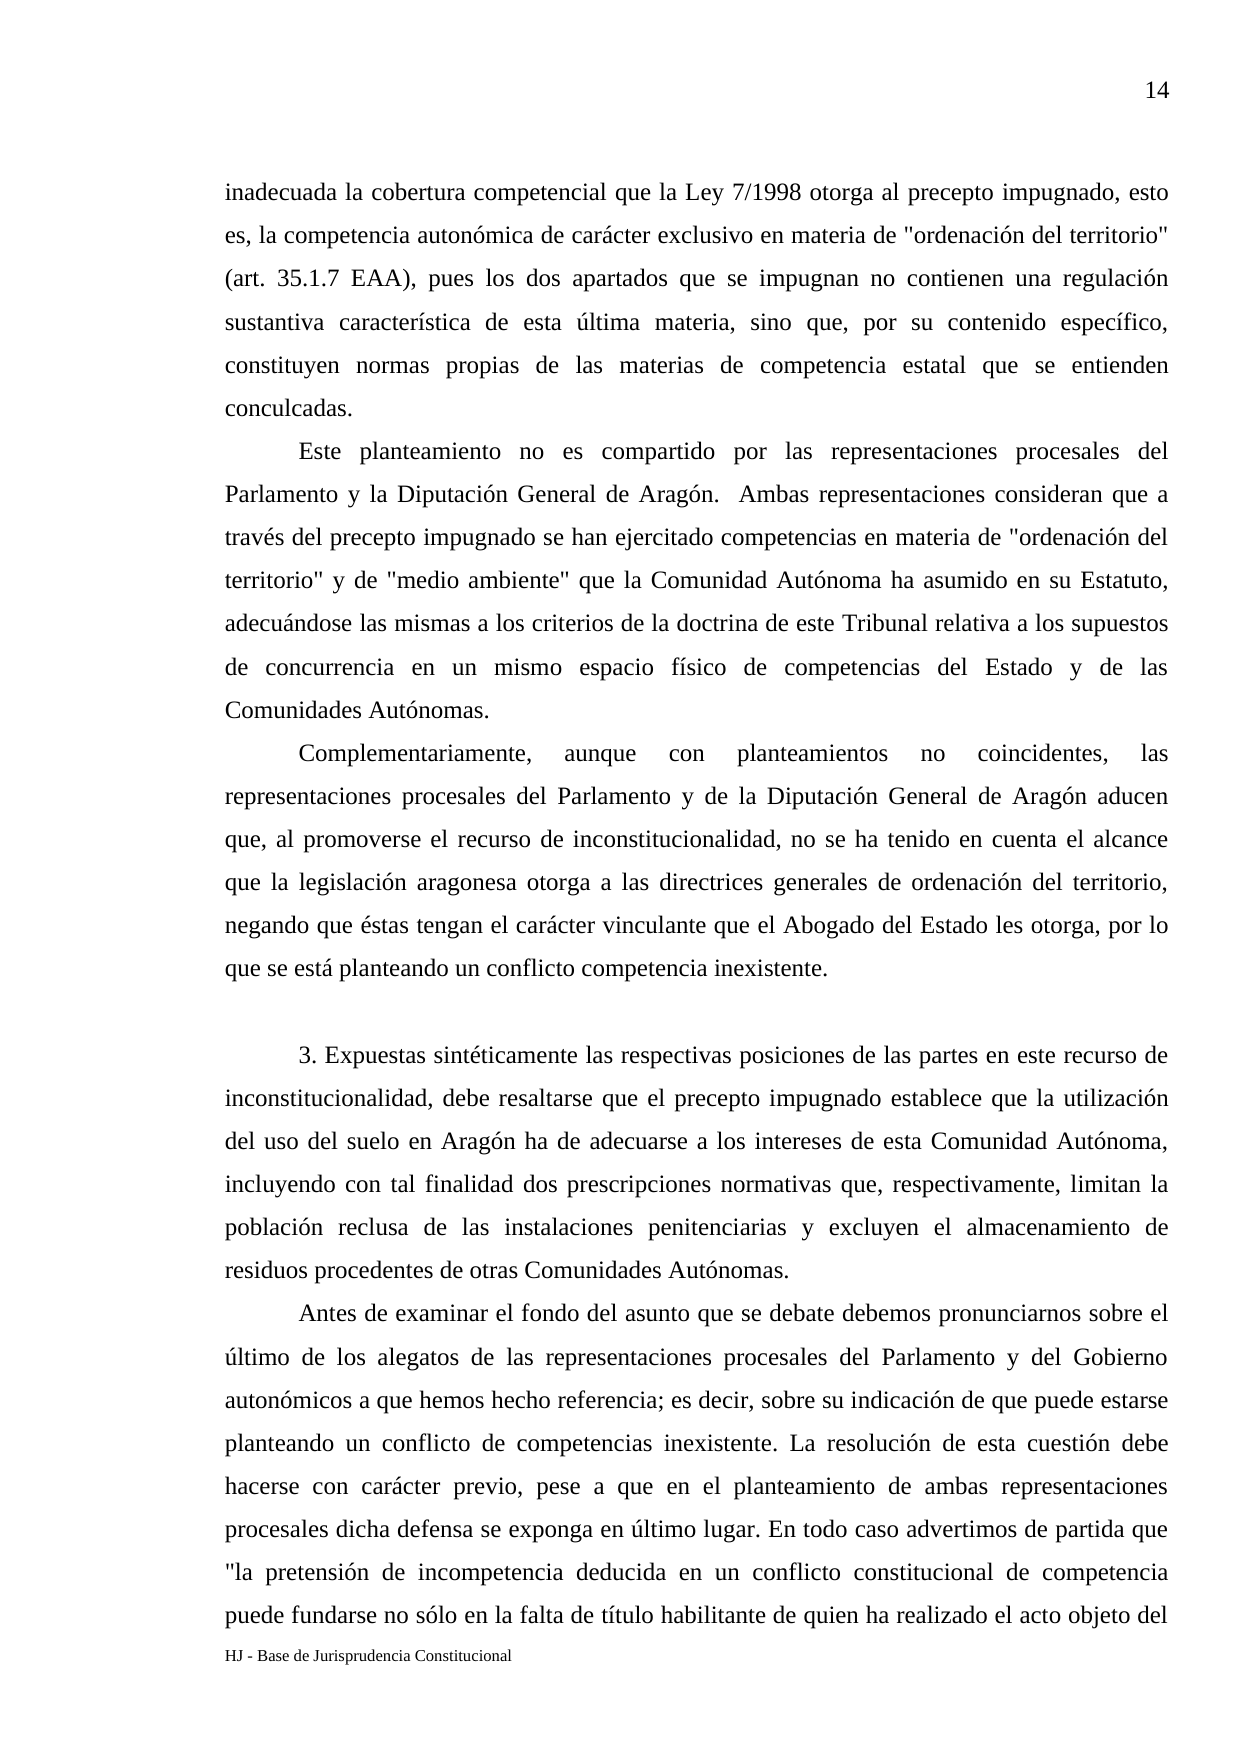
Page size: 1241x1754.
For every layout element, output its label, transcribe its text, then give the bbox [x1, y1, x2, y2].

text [224, 1298, 1169, 1629]
text 3. Expuestas sintéticamente las respectivas posiciones de las partes en este recurso de inconstitucionalidad, debe resaltarse que el precepto impugnado establece que la utilización del uso del suelo en Aragón ha de adecuarse a los intereses de esta Comunidad Autónoma, incluyendo con tal finalidad dos prescripciones normativas que, respectivamente, limitan la población reclusa de las instalaciones penitenciarias y excluyen el almacenamiento de residuos procedentes de otras Comunidades Autónomas. [224, 1040, 1169, 1284]
text Este planteamiento no es compartido por las representaciones procesales del Parlamento y la Diputación General de Aragón. Ambas representaciones consideran que a través del precepto impugnado se han ejercitado competencias en materia de "ordenación del territorio" y de "medio ambiente" que la Comunidad Autónoma ha asumido en su Estatuto, adecuándose las mismas a los criterios de la doctrina de este Tribunal relativa a los supuestos de concurrencia en un mismo espacio físico de competencias del Estado y de las Comunidades Autónomas. [224, 436, 1169, 723]
text Complementariamente, aunque con planteamientos no coincidentes, las representaciones procesales del Parlamento y de la Diputación General de Aragón aducen que, al promoverse el recurso de inconstitucionalidad, no se ha tenido en cuenta el alcance que la legislación aragonesa otorga a las directrices generales de ordenación del territorio, negando que éstas tengan el carácter vinculante que el Abogado del Estado les otorga, por lo que se está planteando un conflicto competencia inexistente. [224, 738, 1169, 982]
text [224, 177, 1169, 422]
